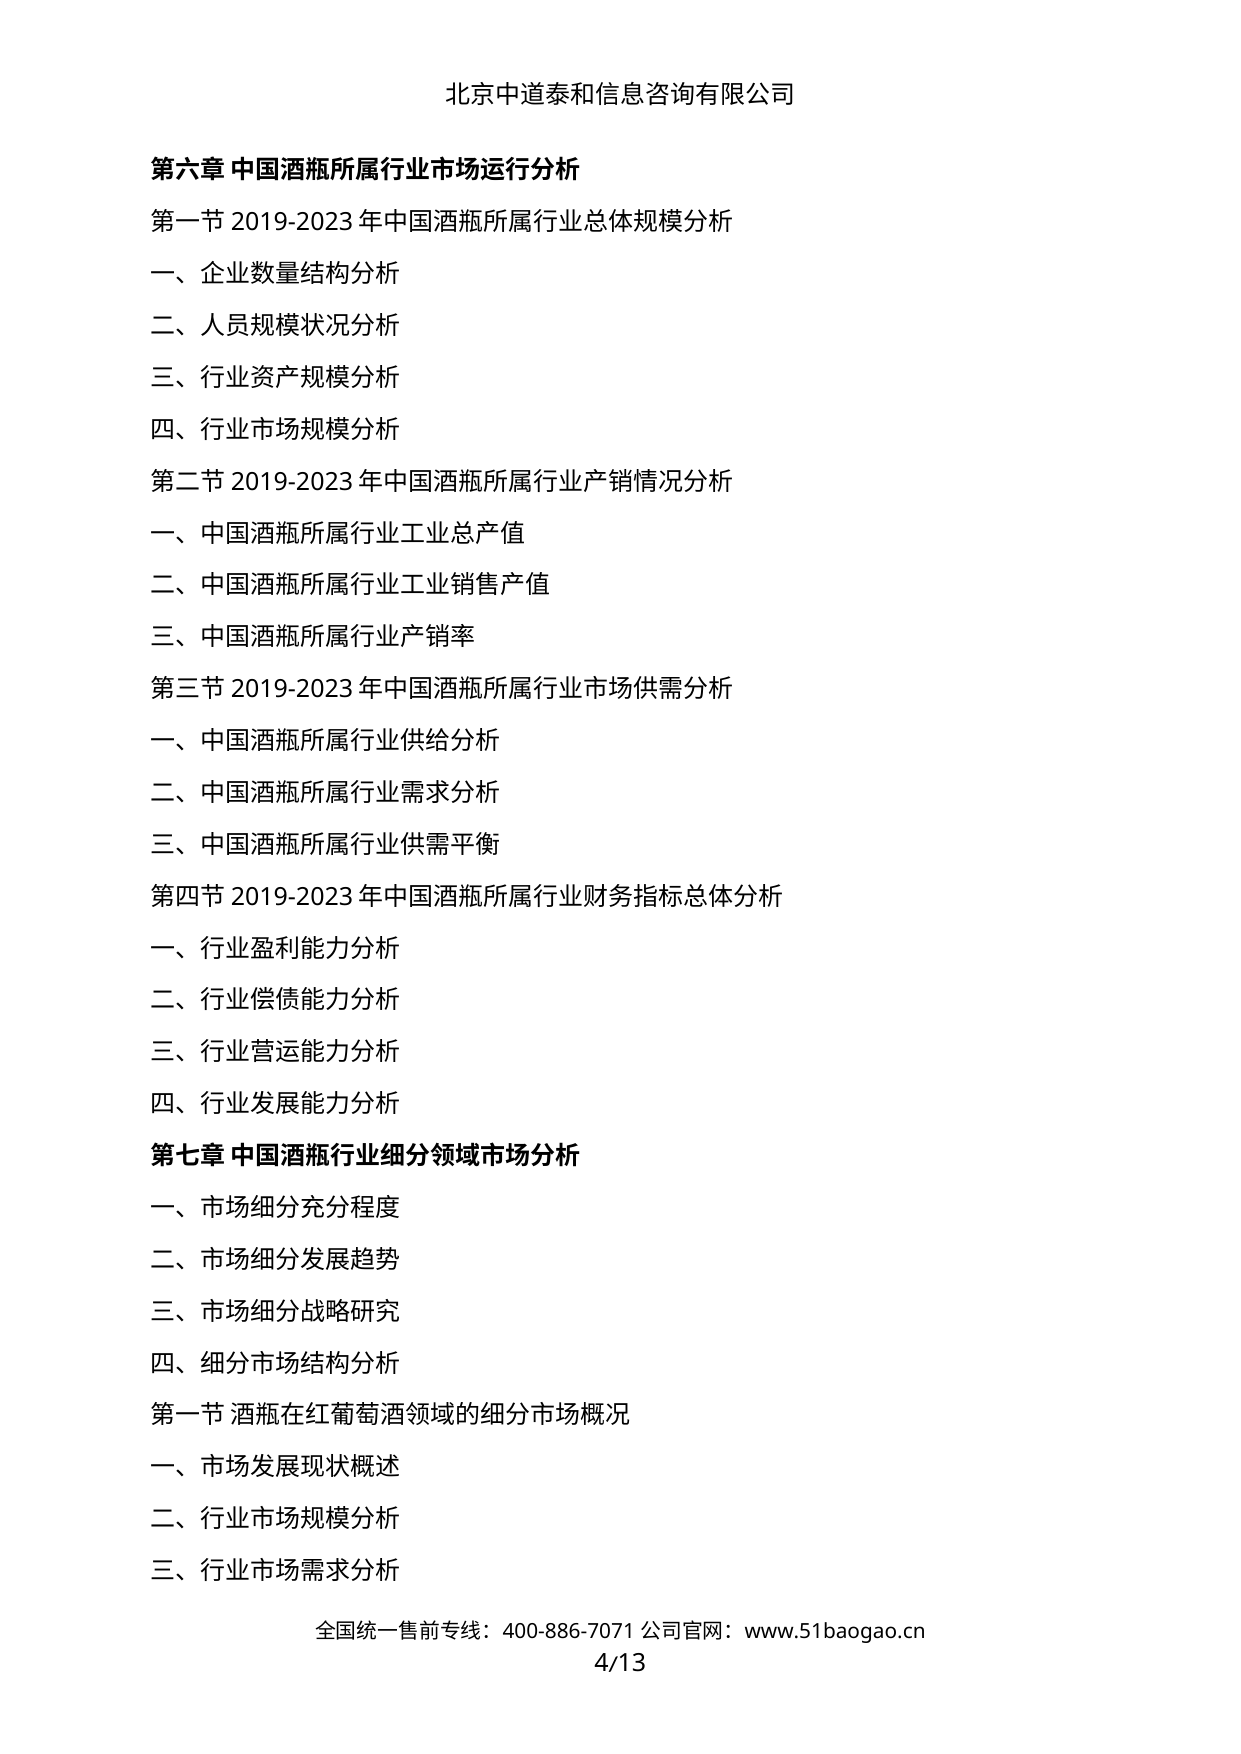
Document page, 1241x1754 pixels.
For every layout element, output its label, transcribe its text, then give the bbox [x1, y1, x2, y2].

text 二、行业市场规模分析 [150, 1499, 1090, 1535]
text 二、市场细分发展趋势 [150, 1239, 1090, 1276]
text 第七章 中国酒瓶行业细分领域市场分析 [150, 1136, 1090, 1172]
text 一、行业盈利能力分析 [150, 928, 1090, 964]
text 三、中国酒瓶所属行业产销率 [150, 617, 1090, 653]
text 二、行业偿债能力分析 [150, 980, 1090, 1016]
text 三、中国酒瓶所属行业供需平衡 [150, 824, 1090, 861]
text 一、市场发展现状概述 [150, 1447, 1090, 1483]
text 第一节 酒瓶在红葡萄酒领域的细分市场概况 [150, 1395, 1090, 1431]
text 三、行业营运能力分析 [150, 1032, 1090, 1068]
text 三、行业市场需求分析 [150, 1551, 1090, 1587]
text 三、市场细分战略研究 [150, 1291, 1090, 1327]
text 四、行业发展能力分析 [150, 1084, 1090, 1120]
text 一、企业数量结构分析 [150, 254, 1090, 290]
text 二、中国酒瓶所属行业工业销售产值 [150, 565, 1090, 601]
text 四、行业市场规模分析 [150, 409, 1090, 446]
text 二、人员规模状况分析 [150, 306, 1090, 342]
text 一、中国酒瓶所属行业工业总产值 [150, 513, 1090, 549]
text 第四节 2019-2023年中国酒瓶所属行业财务指标总体分析 [150, 876, 1090, 912]
text 三、行业资产规模分析 [150, 357, 1090, 394]
text 二、中国酒瓶所属行业需求分析 [150, 772, 1090, 809]
text 第一节 2019-2023年中国酒瓶所属行业总体规模分析 [150, 202, 1090, 238]
text 第六章 中国酒瓶所属行业市场运行分析 [150, 150, 1090, 186]
text 第二节 2019-2023年中国酒瓶所属行业产销情况分析 [150, 461, 1090, 497]
text 第三节 2019-2023年中国酒瓶所属行业市场供需分析 [150, 669, 1090, 705]
text 一、市场细分充分程度 [150, 1187, 1090, 1224]
text 四、细分市场结构分析 [150, 1343, 1090, 1379]
text 一、中国酒瓶所属行业供给分析 [150, 721, 1090, 757]
